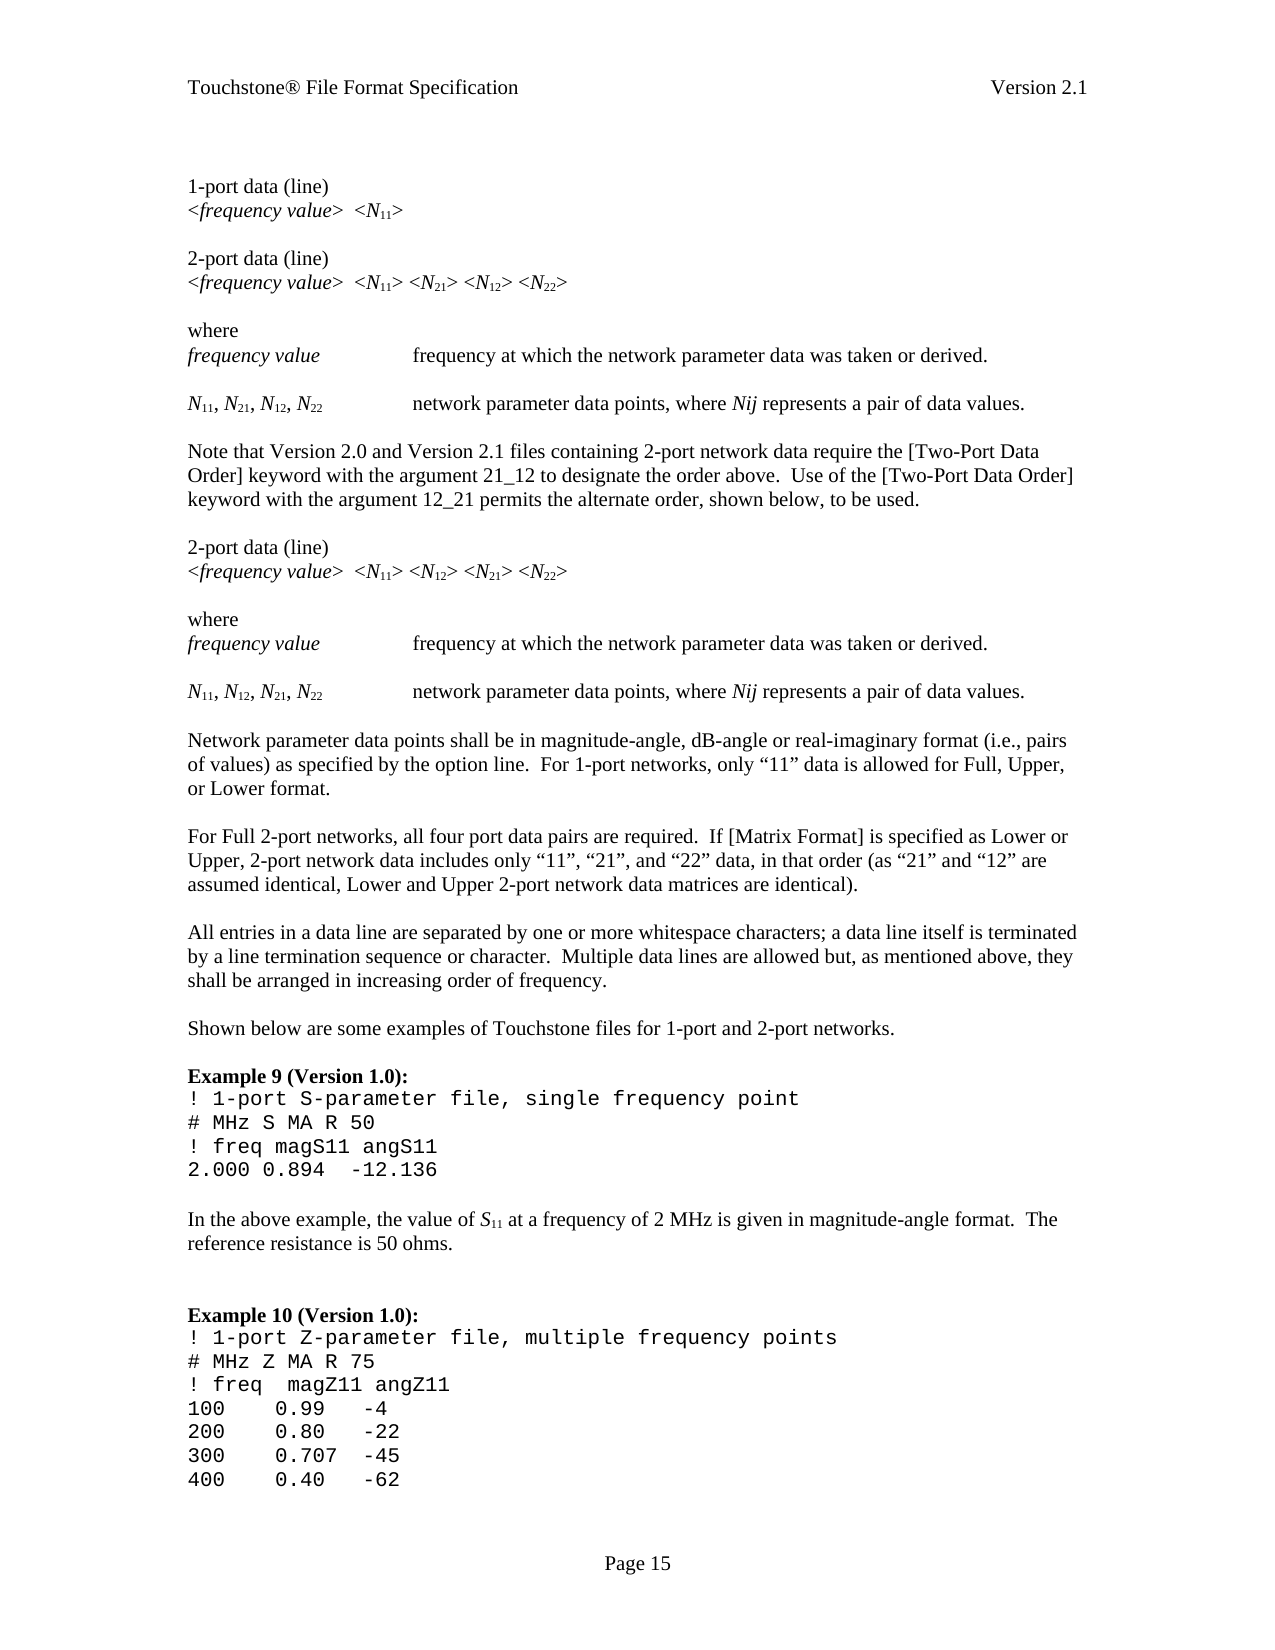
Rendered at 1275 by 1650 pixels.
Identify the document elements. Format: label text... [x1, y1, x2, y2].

text frequency value frequency at which the network parameter data was taken or derived. [187, 342, 1087, 367]
text 300 0.707 -45 [187, 1445, 1087, 1469]
text 2-port data (line) [187, 246, 1087, 270]
text # MHz S MA R 50 [187, 1112, 1087, 1136]
text For Full 2-port networks, all four port data pairs are required. If [Matrix Format] is specified as Lower or Upper, 2-port network data includes only “11”, “21”, and “22” data, in that order (as “21” and “12” are assumed identical, Lower and Upper 2-port network data matrices are identical). [187, 824, 1087, 896]
text 2.000 0.894 -12.136 [187, 1159, 1087, 1183]
text ! freq magZ11 angZ11 [187, 1374, 1087, 1398]
text where [187, 607, 1087, 631]
text Example 9 (Version 1.0): [187, 1064, 1087, 1088]
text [187, 1327, 1087, 1351]
text frequency value frequency at which the network parameter data was taken or derived. [187, 631, 1087, 655]
text ! freq magS11 angS11 [187, 1136, 1087, 1159]
text 400 0.40 -62 [187, 1469, 1087, 1492]
text Note that Version 2.0 and Version 2.1 files containing 2-port network data require the [Two-Port Data Order] keyword with the argument 21_12 to designate the order above. Use of the [Two-Port Data Order] keyword with the argument 12_21 permits the alternate order, shown below, to be used. [187, 439, 1087, 511]
text ! 1-port S-parameter file, single frequency point [187, 1088, 1087, 1112]
text In the above example, the value of S11 at a frequency of 2 MHz is given in magnitude-angle format. The reference resistance is 50 ohms. [187, 1207, 1087, 1255]
text 100 0.99 -4 [187, 1398, 1087, 1422]
text # MHz Z MA R 75 [187, 1351, 1087, 1374]
text 2-port data (line) [187, 535, 1087, 559]
text All entries in a data line are separated by one or more whitespace characters; a data line itself is terminated by a line termination sequence or character. Multiple data lines are allowed but, as mentioned above, they shall be arranged in increasing order of frequency. [187, 920, 1087, 992]
text where [187, 318, 1087, 342]
text Example 10 (Version 1.0): [187, 1303, 1087, 1327]
text <frequency value> <N11> [187, 198, 1087, 222]
text Network parameter data points shall be in magnitude-angle, dB-angle or real-imaginary format (i.e., pairs of values) as specified by the option line. For 1-port networks, only “11” data is allowed for Full, Upper, or Lower format. [187, 727, 1087, 800]
text N11, N21, N12, N22 network parameter data points, where Nij represents a pair of data values. [187, 391, 1087, 415]
text 1-port data (line) [187, 174, 1087, 198]
text Shown below are some examples of Touchstone files for 1-port and 2-port networks. [187, 1016, 1087, 1040]
text <frequency value> <N11> <N12> <N21> <N22> [187, 559, 1087, 583]
text <frequency value> <N11> <N21> <N12> <N22> [187, 270, 1087, 294]
text 200 0.80 -22 [187, 1422, 1087, 1445]
text N11, N12, N21, N22 network parameter data points, where Nij represents a pair of data values. [187, 679, 1087, 703]
